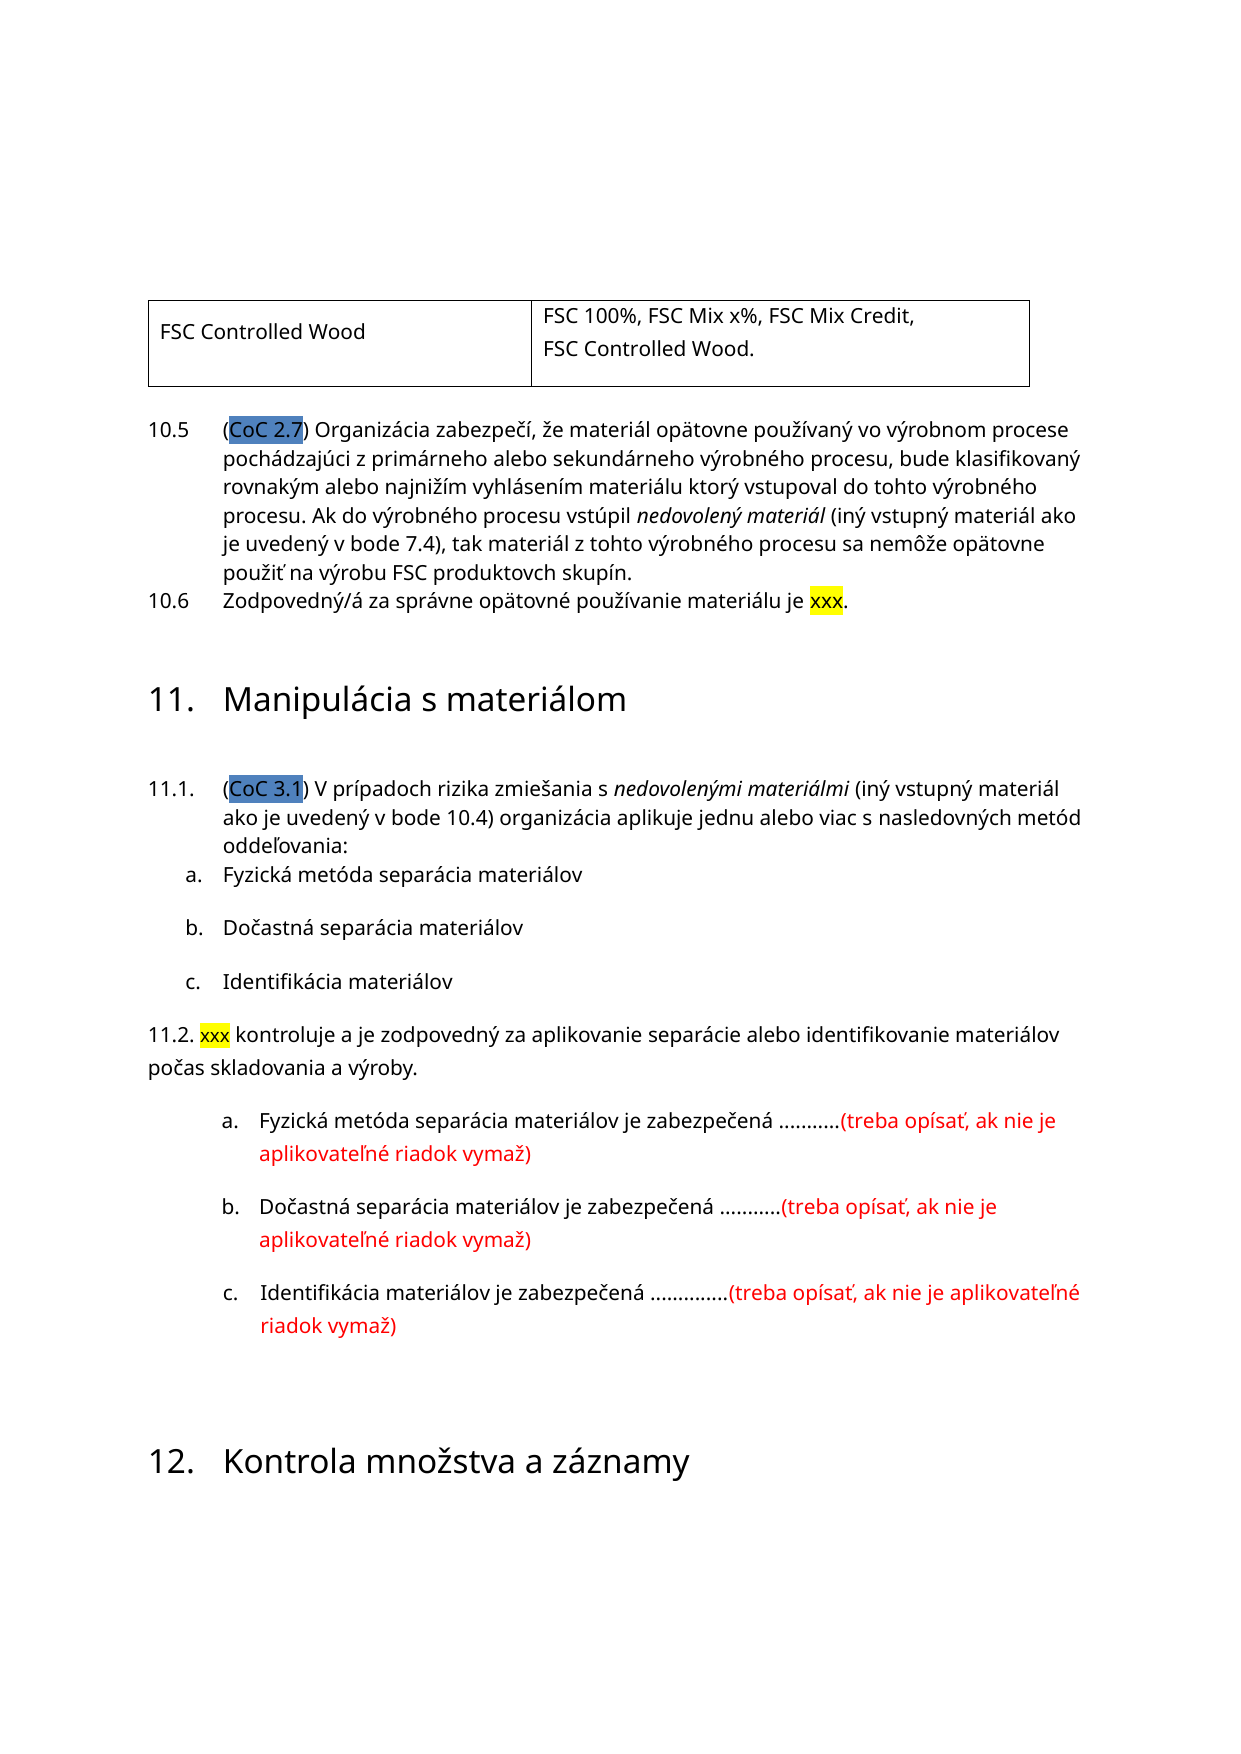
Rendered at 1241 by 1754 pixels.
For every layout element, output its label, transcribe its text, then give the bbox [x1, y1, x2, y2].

table_cell FSC Controlled Wood [149, 301, 531, 386]
list Dočastná separácia materiálov je zabezpečená ...........(treba opísať, ak nie je aplikovateľné riadok vymaž) [221, 1192, 1090, 1253]
subtitle (CoC 3.1) V prípadoch rizika zmiešania s nedovolenými materiálmi (iný vstupný materiál ako je uvedený v bode 10.4) organizácia aplikuje jednu alebo viac s nasledovných metód oddeľovania: [148, 774, 1090, 860]
subtitle Manipulácia s materiálom [148, 676, 1090, 721]
list Dočastná separácia materiálov [185, 913, 1090, 942]
table_cell FSC 100%, FSC Mix x%, FSC Mix Credit, FSC Controlled Wood. [532, 301, 1029, 386]
subtitle (CoC 2.7) Organizácia zabezpečí, že materiál opätovne používaný vo výrobnom procese pochádzajúci z primárneho alebo sekundárneho výrobného procesu, bude klasifikovaný rovnakým alebo najnižím vyhlásením materiálu ktorý vstupoval do tohto výrobného procesu. Ak do výrobného procesu vstúpil nedovolený materiál (iný vstupný materiál ako je uvedený v bode 7.4), tak materiál z tohto výrobného procesu sa nemôže opätovne použiť na výrobu FSC produktovch skupín. [148, 416, 1090, 586]
subtitle Zodpovedný/á za správne opätovné používanie materiálu je xxx. [148, 586, 1090, 643]
subtitle Kontrola množstva a záznamy [148, 1437, 1090, 1483]
list Fyzická metóda separácia materiálov [185, 860, 1090, 888]
text 11.2. xxx kontroluje a je zodpovedný za aplikovanie separácie alebo identifikovanie materiálov počas skladovania a výroby. [148, 1020, 1090, 1081]
list Identifikácia materiálov [185, 967, 1090, 995]
list Identifikácia materiálov je zabezpečená ..............(treba opísať, ak nie je aplikovateľné riadok vymaž) [223, 1278, 1090, 1339]
list Fyzická metóda separácia materiálov je zabezpečená ...........(treba opísať, ak nie je aplikovateľné riadok vymaž) [221, 1106, 1090, 1167]
